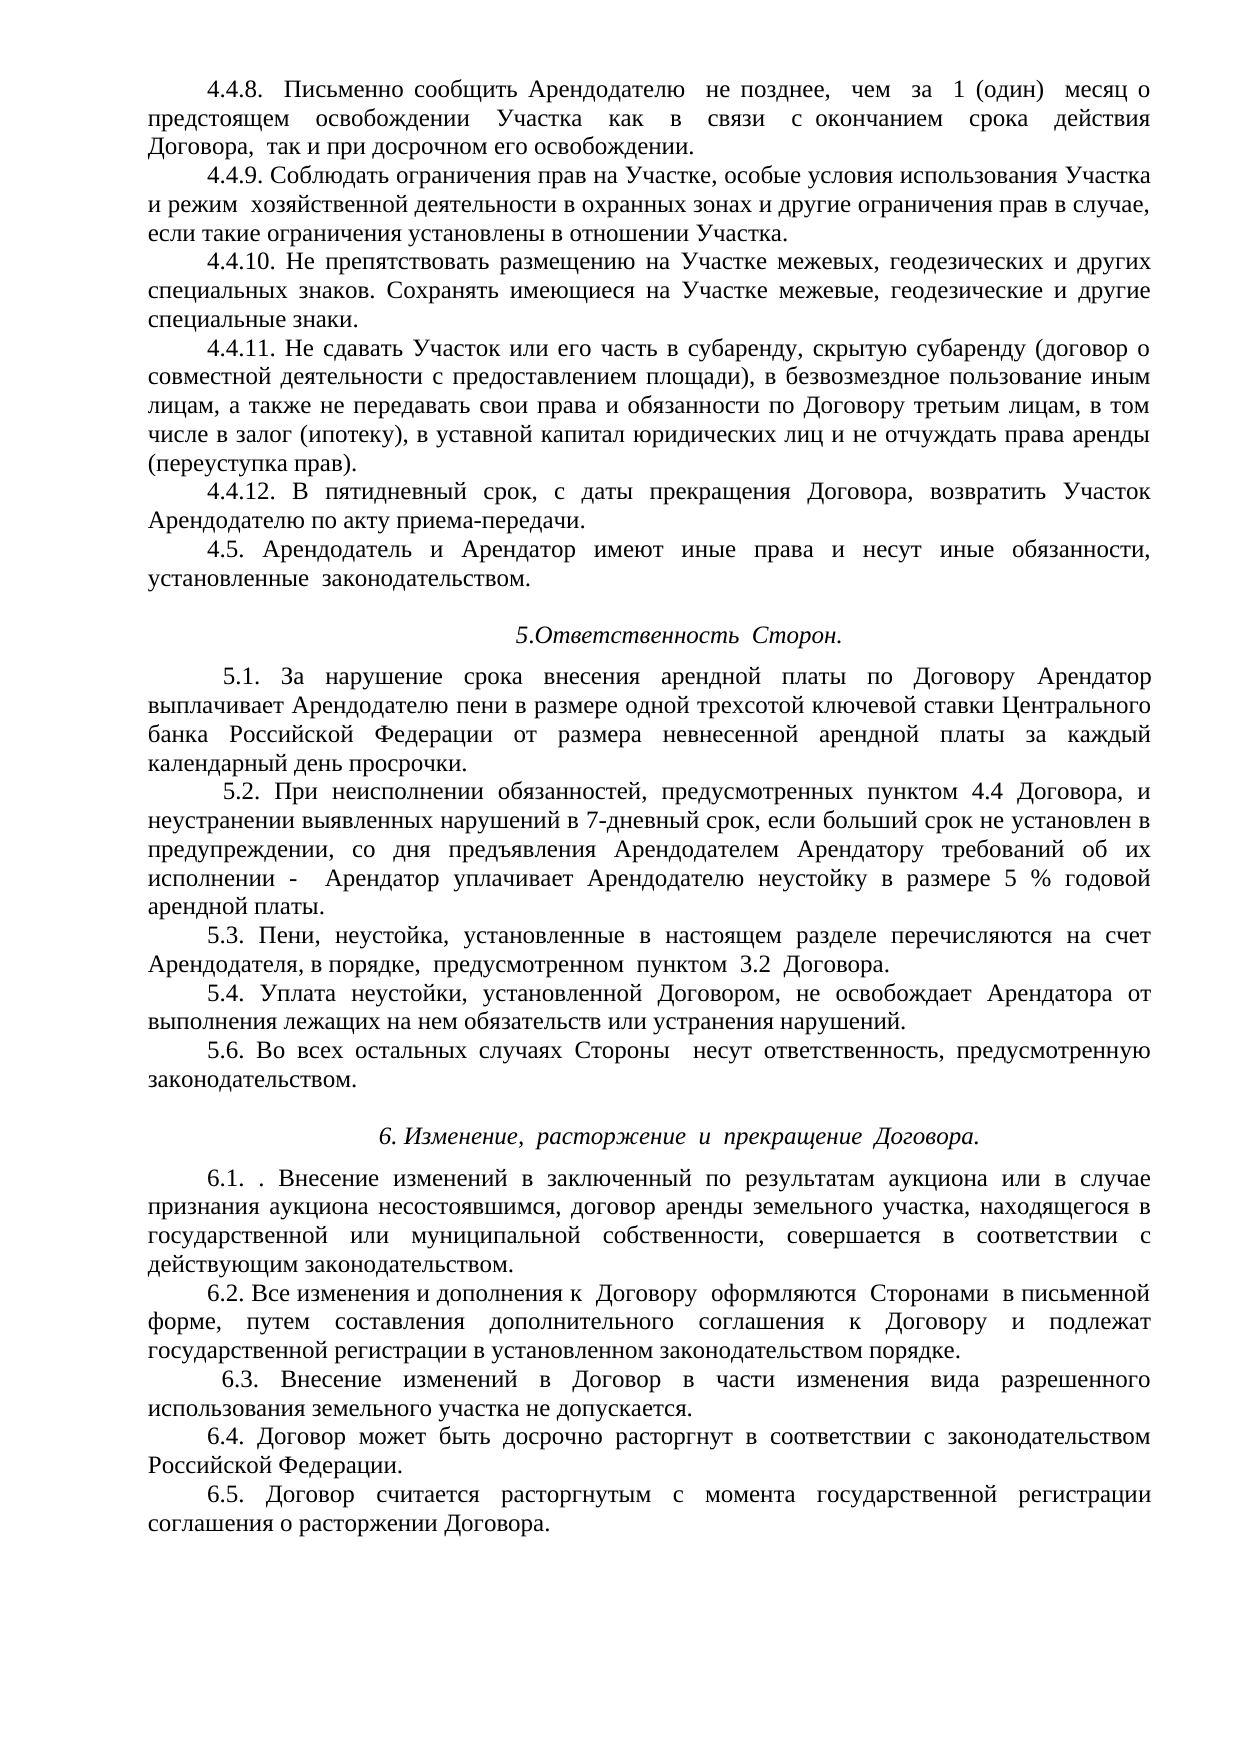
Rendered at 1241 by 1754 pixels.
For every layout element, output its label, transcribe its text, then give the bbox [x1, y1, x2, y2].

text 6.5. Договор считается расторгнутым с момента государственной регистрации соглашения о расторжении Договора. [148, 1479, 1152, 1536]
text 4.4.10. Не препятствовать размещению на Участке межевых, геодезических и других специальных знаков. Сохранять имеющиеся на Участке межевые, геодезические и другие специальные знаки. [148, 246, 1152, 333]
text 6.4. Договор может быть досрочно расторгнут в соответствии с законодательством Российской Федерации. [148, 1421, 1152, 1479]
text 4.5. Арендодатель и Арендатор имеют иные права и несут иные обязанности, установленные законодательством. [148, 534, 1152, 591]
text 5.Ответственность Сторон. [148, 620, 1152, 649]
text 5.4. Уплата неустойки, установленной Договором, не освобождает Арендатора от выполнения лежащих на нем обязательств или устранения нарушений. [148, 978, 1152, 1035]
text 4.4.11. Не сдавать Участок или его часть в субаренду, скрытую субаренду (договор о совместной деятельности с предоставлением площади), в безвозмездное пользование иным лицам, а также не передавать свои права и обязанности по Договору третьим лицам, в том числе в залог (ипотеку), в уставной капитал юридических лиц и не отчуждать права аренды (переуступка прав). [148, 333, 1152, 476]
text 5.6. Во всех остальных случаях Стороны несут ответственность, предусмотренную законодательством. [148, 1035, 1152, 1093]
text 4.4.12. В пятидневный срок, с даты прекращения Договора, возвратить Участок Арендодателю по акту приема-передачи. [148, 476, 1152, 534]
text 5.2. При неисполнении обязанностей, предусмотренных пунктом 4.4 Договора, и неустранении выявленных нарушений в 7-дневный срок, если больший срок не установлен в предупреждении, со дня предъявления Арендодателем Арендатору требований об их исполнении - Арендатор уплачивает Арендодателю неустойку в размере 5 % годовой арендной платы. [148, 776, 1152, 920]
text 6.1. . Внесение изменений в заключенный по результатам аукциона или в случае признания аукциона несостоявшимся, договор аренды земельного участка, находящегося в государственной или муниципальной собственности, совершается в соответствии с действующим законодательством. [148, 1163, 1152, 1278]
text 6.2. Все изменения и дополнения к Договору оформляются Сторонами в письменной форме, путем составления дополнительного соглашения к Договору и подлежат государственной регистрации в установленном законодательством порядке. [148, 1278, 1152, 1364]
text 4.4.9. Соблюдать ограничения прав на Участке, особые условия использования Участка и режим хозяйственной деятельности в охранных зонах и другие ограничения прав в случае, если такие ограничения установлены в отношении Участка. [148, 160, 1152, 246]
text 5.1. За нарушение срока внесения арендной платы по Договору Арендатор выплачивает Арендодателю пени в размере одной трехсотой ключевой ставки Центрального банка Российской Федерации от размера невнесенной арендной платы за каждый календарный день просрочки. [148, 661, 1152, 776]
text 4.4.8. Письменно сообщить Арендодателю не позднее, чем за 1 (один) месяц о предстоящем освобождении Участка как в связи с окончанием срока действия Договора, так и при досрочном его освобождении. [148, 74, 1152, 160]
text 5.3. Пени, неустойка, установленные в настоящем разделе перечисляются на счет Арендодателя, в порядке, предусмотренном пунктом 3.2 Договора. [148, 920, 1152, 978]
text 6. Изменение, расторжение и прекращение Договора. [148, 1121, 1152, 1150]
text 6.3. Внесение изменений в Договор в части изменения вида разрешенного использования земельного участка не допускается. [148, 1364, 1152, 1421]
